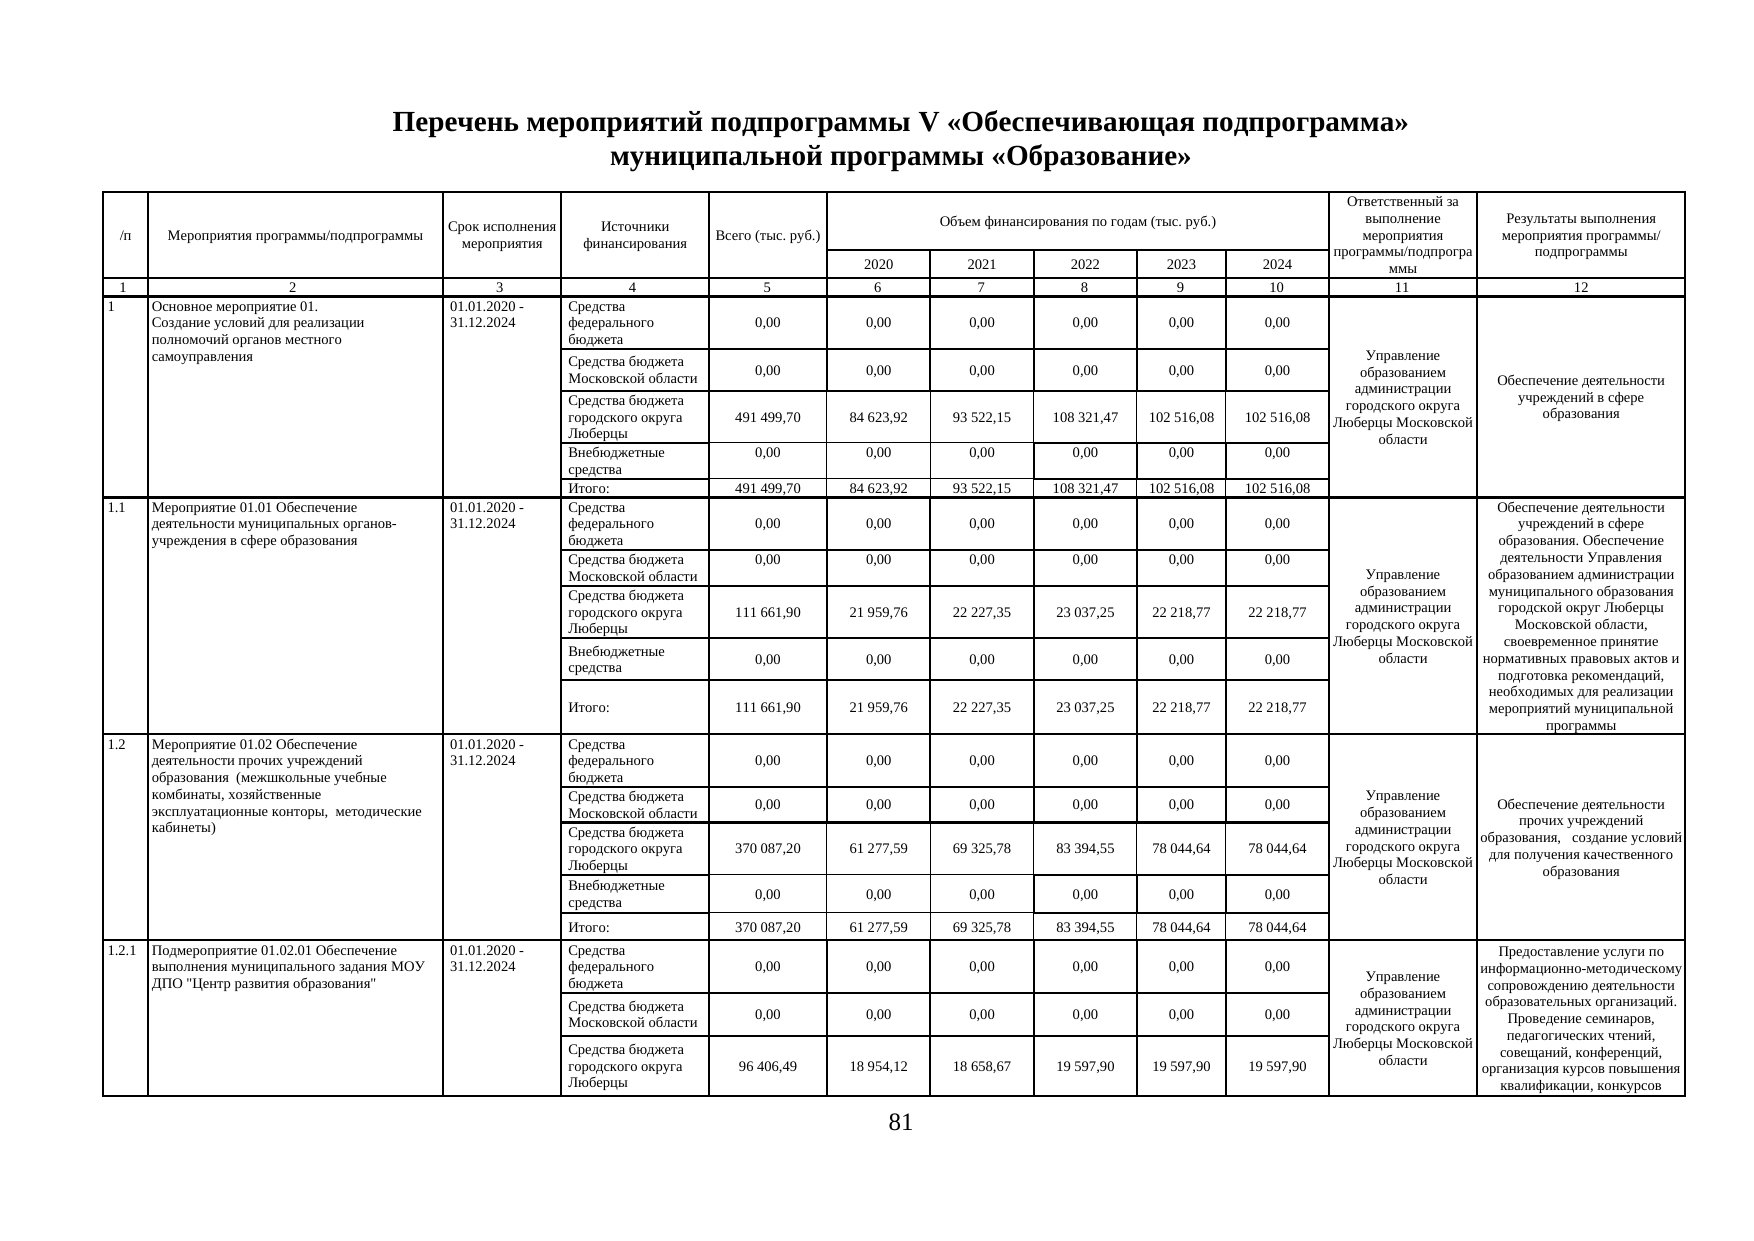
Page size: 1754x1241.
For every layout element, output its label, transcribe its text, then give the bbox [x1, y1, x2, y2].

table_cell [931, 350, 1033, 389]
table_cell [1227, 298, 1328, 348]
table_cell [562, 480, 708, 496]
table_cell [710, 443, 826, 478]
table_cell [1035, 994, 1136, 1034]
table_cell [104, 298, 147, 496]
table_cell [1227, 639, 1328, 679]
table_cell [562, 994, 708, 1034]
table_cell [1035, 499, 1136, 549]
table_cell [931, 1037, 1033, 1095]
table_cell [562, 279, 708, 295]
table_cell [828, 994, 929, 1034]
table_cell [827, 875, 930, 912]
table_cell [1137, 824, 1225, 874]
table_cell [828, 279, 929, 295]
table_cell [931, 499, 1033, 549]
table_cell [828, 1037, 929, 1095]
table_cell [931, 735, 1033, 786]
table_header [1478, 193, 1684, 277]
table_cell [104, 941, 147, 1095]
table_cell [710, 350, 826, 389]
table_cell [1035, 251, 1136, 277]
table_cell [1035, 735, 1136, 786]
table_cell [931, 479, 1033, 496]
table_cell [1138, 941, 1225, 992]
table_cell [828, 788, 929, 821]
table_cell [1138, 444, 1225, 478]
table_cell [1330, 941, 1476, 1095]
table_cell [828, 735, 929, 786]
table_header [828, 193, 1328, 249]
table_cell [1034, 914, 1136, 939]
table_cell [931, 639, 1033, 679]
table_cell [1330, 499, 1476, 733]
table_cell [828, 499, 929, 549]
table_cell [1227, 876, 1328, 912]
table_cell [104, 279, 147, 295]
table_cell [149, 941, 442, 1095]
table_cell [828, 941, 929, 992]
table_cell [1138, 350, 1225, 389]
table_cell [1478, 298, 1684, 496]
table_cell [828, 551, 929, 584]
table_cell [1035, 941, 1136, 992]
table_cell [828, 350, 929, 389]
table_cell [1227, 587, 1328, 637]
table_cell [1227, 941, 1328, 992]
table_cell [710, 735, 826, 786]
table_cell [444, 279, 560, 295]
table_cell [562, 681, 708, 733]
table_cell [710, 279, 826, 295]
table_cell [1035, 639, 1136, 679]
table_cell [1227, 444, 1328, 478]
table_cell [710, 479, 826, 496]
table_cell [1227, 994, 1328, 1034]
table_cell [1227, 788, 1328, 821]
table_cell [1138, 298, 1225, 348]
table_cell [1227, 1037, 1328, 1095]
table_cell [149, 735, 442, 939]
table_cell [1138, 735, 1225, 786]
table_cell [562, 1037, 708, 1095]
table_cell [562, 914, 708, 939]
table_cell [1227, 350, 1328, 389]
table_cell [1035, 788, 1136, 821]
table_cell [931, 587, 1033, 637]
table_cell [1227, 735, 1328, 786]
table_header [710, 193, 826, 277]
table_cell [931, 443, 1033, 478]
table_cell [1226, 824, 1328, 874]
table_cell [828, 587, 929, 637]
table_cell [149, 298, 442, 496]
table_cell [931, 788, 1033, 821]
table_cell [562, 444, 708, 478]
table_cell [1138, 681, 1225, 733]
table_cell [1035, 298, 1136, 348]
text муниципальной программы «Образование» [118, 138, 1683, 171]
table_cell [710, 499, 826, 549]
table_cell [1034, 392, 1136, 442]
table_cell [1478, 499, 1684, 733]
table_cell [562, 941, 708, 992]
text Перечень мероприятий подпрограммы V «Обеспечивающая подпрограмма» [118, 104, 1683, 138]
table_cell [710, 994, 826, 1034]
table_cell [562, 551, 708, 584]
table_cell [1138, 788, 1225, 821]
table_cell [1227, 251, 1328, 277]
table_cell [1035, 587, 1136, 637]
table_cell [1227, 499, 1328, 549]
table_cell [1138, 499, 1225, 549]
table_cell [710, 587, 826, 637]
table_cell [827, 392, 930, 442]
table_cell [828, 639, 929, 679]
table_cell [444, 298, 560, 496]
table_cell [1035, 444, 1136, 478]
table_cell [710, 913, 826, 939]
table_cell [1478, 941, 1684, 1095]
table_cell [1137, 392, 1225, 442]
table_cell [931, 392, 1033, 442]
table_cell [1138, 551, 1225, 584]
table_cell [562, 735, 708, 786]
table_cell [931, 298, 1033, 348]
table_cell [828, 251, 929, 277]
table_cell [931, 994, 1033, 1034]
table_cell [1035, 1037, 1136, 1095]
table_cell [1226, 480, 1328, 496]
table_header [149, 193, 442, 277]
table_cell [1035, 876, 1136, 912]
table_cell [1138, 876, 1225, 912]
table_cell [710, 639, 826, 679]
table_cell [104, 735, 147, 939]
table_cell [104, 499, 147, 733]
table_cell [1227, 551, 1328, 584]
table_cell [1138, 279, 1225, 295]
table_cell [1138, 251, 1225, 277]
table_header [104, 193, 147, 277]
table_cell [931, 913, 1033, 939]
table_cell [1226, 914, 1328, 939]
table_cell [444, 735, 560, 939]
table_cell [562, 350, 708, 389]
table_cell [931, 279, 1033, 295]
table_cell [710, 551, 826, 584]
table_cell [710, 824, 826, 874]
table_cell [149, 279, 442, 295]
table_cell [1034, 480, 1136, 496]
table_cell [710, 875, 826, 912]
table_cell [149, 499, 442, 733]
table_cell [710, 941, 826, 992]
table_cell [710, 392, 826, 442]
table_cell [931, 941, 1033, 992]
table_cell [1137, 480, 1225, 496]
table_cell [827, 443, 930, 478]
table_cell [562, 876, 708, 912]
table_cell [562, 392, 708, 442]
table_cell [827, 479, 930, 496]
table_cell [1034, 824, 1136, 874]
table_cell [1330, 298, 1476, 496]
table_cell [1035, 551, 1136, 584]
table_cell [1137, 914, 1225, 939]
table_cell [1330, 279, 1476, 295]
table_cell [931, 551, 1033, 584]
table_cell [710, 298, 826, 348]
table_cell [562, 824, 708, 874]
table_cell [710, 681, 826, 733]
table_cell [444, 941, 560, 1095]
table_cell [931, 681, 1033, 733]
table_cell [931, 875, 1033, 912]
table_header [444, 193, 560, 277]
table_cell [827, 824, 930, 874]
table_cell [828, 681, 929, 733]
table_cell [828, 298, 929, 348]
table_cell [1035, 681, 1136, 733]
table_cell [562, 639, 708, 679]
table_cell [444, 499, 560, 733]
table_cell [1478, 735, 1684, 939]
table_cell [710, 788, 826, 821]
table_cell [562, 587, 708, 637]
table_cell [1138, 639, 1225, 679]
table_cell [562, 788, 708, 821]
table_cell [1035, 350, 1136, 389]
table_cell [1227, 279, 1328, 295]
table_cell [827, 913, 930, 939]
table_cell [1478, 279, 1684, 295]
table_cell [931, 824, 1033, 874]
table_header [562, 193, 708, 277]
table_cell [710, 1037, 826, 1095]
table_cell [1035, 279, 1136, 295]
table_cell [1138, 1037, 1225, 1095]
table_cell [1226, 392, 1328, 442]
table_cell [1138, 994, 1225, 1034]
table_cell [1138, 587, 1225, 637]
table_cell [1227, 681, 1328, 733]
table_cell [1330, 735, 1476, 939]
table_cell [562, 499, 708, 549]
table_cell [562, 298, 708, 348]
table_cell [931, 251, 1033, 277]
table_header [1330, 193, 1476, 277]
